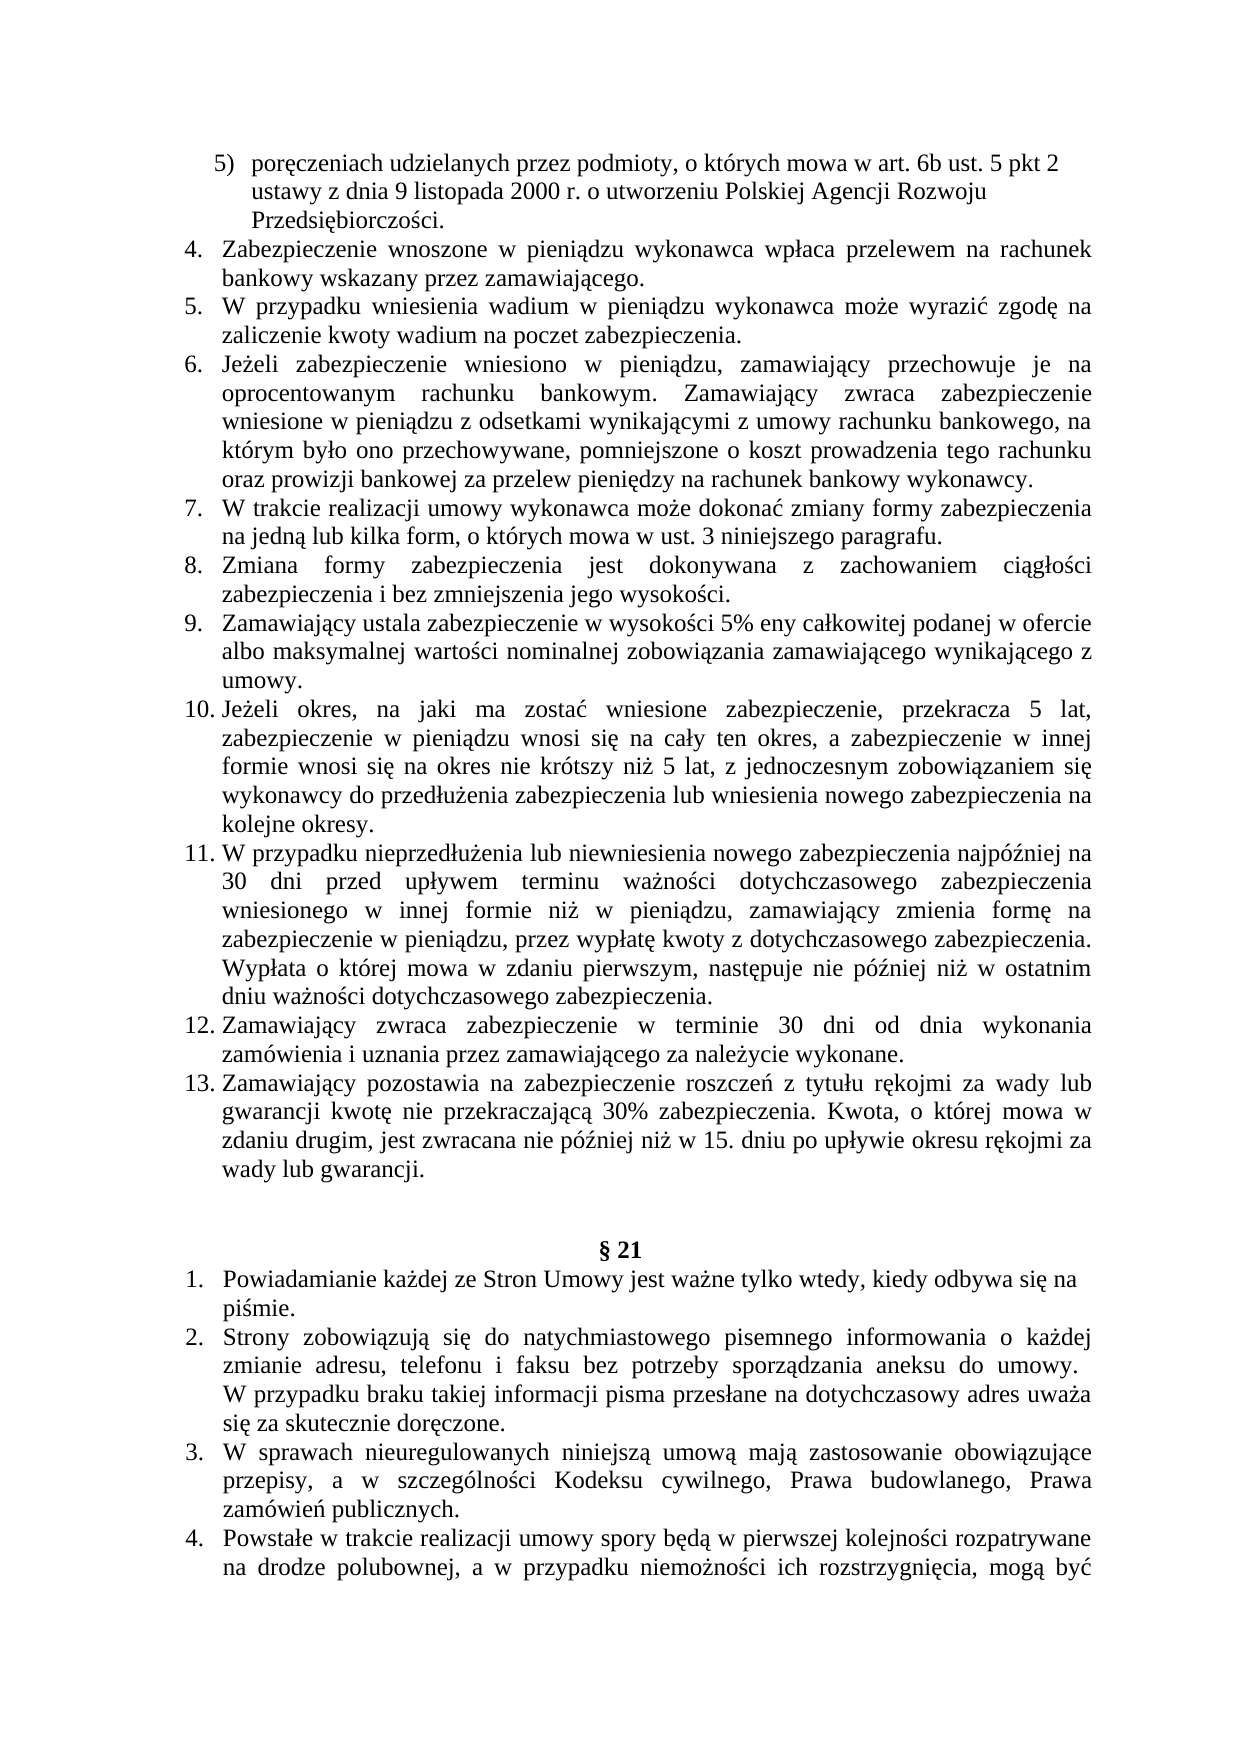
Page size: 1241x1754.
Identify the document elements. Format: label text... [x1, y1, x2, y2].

list Jeżeli zabezpieczenie wniesiono w pieniądzu, zamawiający przechowuje je na oprocentowanym rachunku bankowym. Zamawiający zwraca zabezpieczenie wniesione w pieniądzu z odsetkami wynikającymi z umowy rachunku bankowego, na którym było ono przechowywane, pomniejszone o koszt prowadzenia tego rachunku oraz prowizji bankowej za przelew pieniędzy na rachunek bankowy wykonawcy. [184, 349, 1092, 493]
list W sprawach nieuregulowanych niniejszą umową mają zastosowanie obowiązujące przepisy, a w szczególności Kodeksu cywilnego, Prawa budowlanego, Prawa zamówień publicznych. [185, 1437, 1092, 1523]
text piśmie. [223, 1293, 1092, 1322]
list poręczeniach udzielanych przez podmioty, o których mowa w art. 6b ust. 5 pkt 2 ustawy z dnia 9 listopada 2000 r. o utworzeniu Polskiej Agencji Rozwoju Przedsiębiorczości. [214, 148, 1092, 234]
list W trakcie realizacji umowy wykonawca może dokonać zmiany formy zabezpieczenia na jedną lub kilka form, o których mowa w ust. 3 niniejszego paragrafu. [184, 493, 1092, 550]
list Zabezpieczenie wnoszone w pieniądzu wykonawca wpłaca przelewem na rachunek bankowy wskazany przez zamawiającego. [184, 234, 1092, 291]
list Zamawiający zwraca zabezpieczenie w terminie 30 dni od dnia wykonania zamówienia i uznania przez zamawiającego za należycie wykonane. [184, 1010, 1092, 1068]
list Zamawiający ustala zabezpieczenie w wysokości 5% eny całkowitej podanej w ofercie albo maksymalnej wartości nominalnej zobowiązania zamawiającego wynikającego z umowy. [184, 608, 1092, 694]
list Jeżeli okres, na jaki ma zostać wniesione zabezpieczenie, przekracza 5 lat, zabezpieczenie w pieniądzu wnosi się na cały ten okres, a zabezpieczenie w innej formie wnosi się na okres nie krótszy niż 5 lat, z jednoczesnym zobowiązaniem się wykonawcy do przedłużenia zabezpieczenia lub wniesienia nowego zabezpieczenia na kolejne okresy. [184, 694, 1092, 838]
list Powiadamianie każdej ze Stron Umowy jest ważne tylko wtedy, kiedy odbywa się na [185, 1264, 1092, 1293]
list Zmiana formy zabezpieczenia jest dokonywana z zachowaniem ciągłości zabezpieczenia i bez zmniejszenia jego wysokości. [184, 550, 1092, 608]
list Zamawiający pozostawia na zabezpieczenie roszczeń z tytułu rękojmi za wady lub gwarancji kwotę nie przekraczającą 30% zabezpieczenia. Kwota, o której mowa w zdaniu drugim, jest zwracana nie później niż w 15. dniu po upływie okresu rękojmi za wady lub gwarancji. [184, 1068, 1092, 1183]
list Strony zobowiązują się do natychmiastowego pisemnego informowania o każdej zmianie adresu, telefonu i faksu bez potrzeby sporządzania aneksu do umowy. W przypadku braku takiej informacji pisma przesłane na dotychczasowy adres uważa się za skutecznie doręczone. [185, 1322, 1092, 1437]
text § 21 [148, 1236, 1092, 1264]
list W przypadku wniesienia wadium w pieniądzu wykonawca może wyrazić zgodę na zaliczenie kwoty wadium na poczet zabezpieczenia. [184, 291, 1092, 349]
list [185, 1523, 1092, 1581]
list W przypadku nieprzedłużenia lub niewniesienia nowego zabezpieczenia najpóźniej na 30 dni przed upływem terminu ważności dotychczasowego zabezpieczenia wniesionego w innej formie niż w pieniądzu, zamawiający zmienia formę na zabezpieczenie w pieniądzu, przez wypłatę kwoty z dotychczasowego zabezpieczenia. Wypłata o której mowa w zdaniu pierwszym, następuje nie później niż w ostatnim dniu ważności dotychczasowego zabezpieczenia. [184, 838, 1092, 1010]
